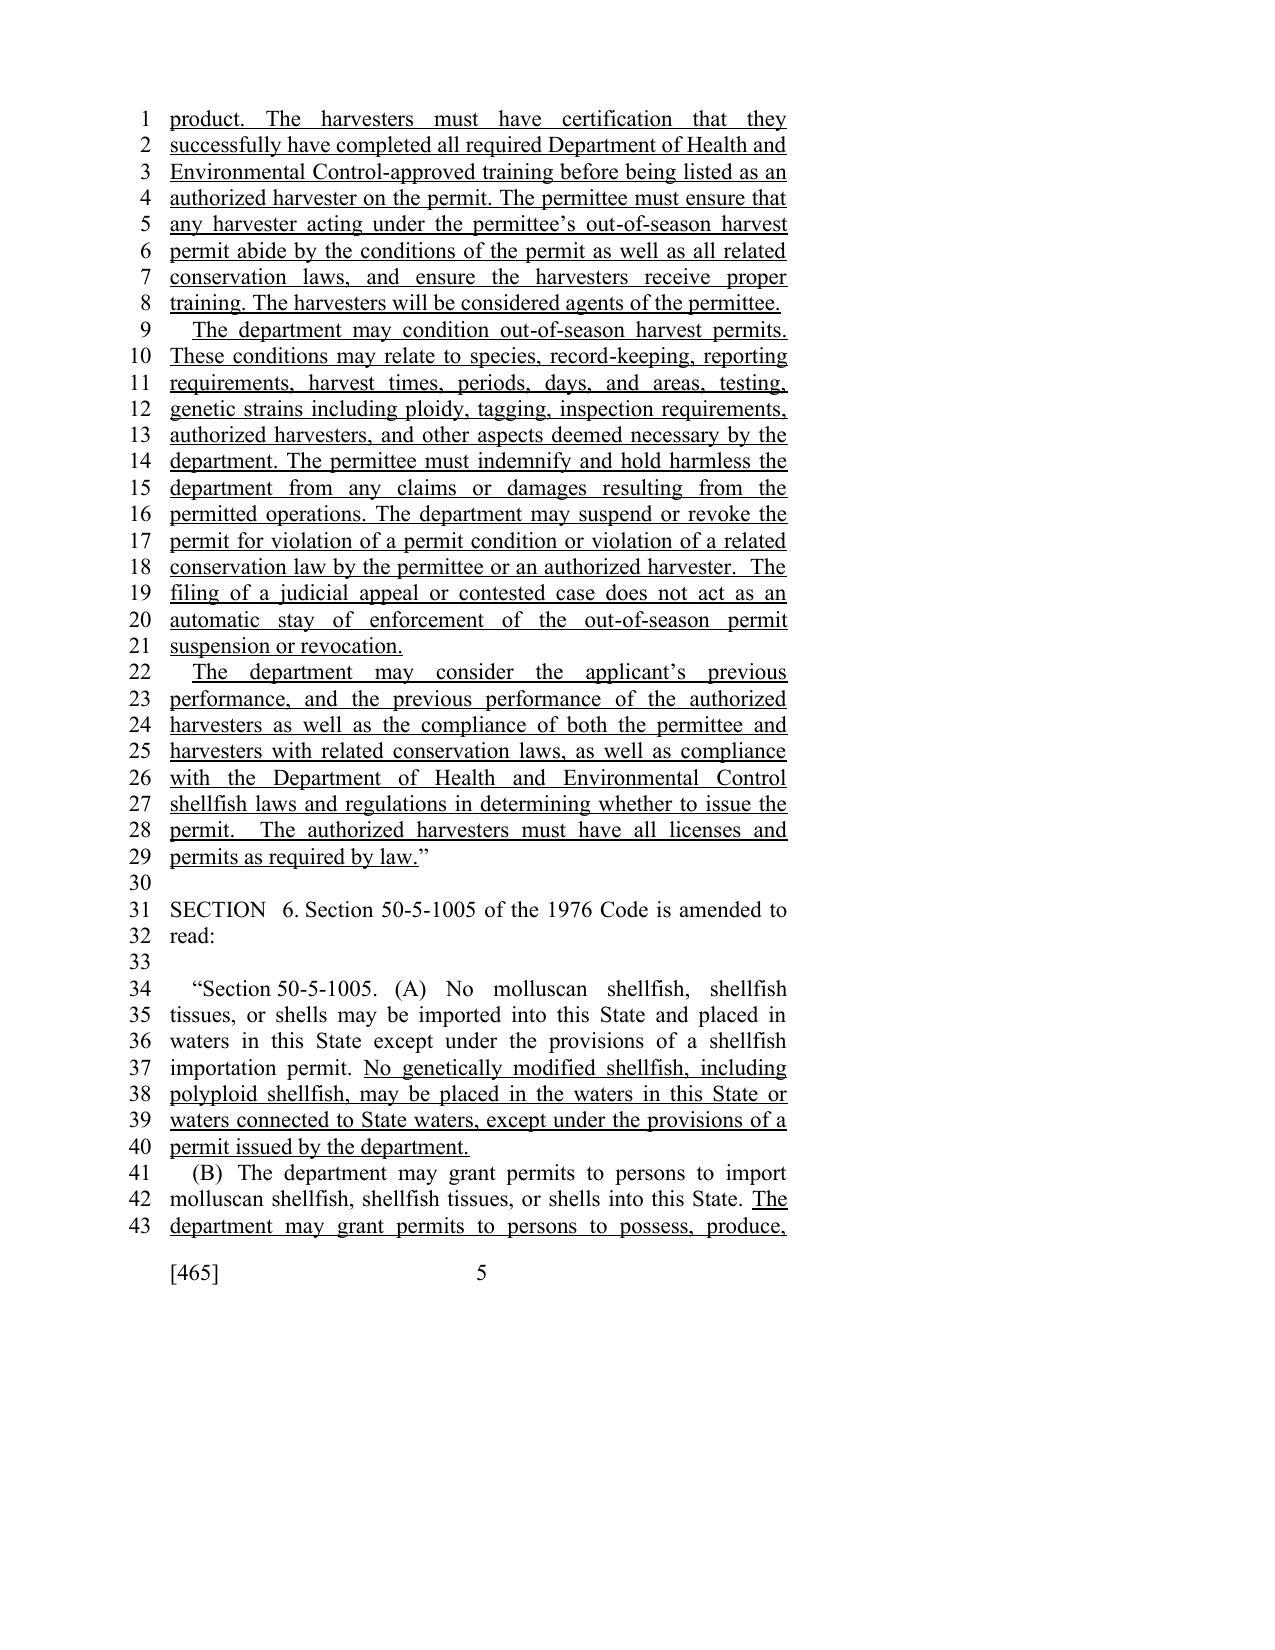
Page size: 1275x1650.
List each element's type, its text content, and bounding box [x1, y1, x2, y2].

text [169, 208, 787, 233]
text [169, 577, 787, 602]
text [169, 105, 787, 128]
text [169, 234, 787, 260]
text “Section 50-5-1005. (A) No molluscan shellfish, shellfish tissues, or shells may be imported into this State and placed in waters in this State except under the provisions of a shellfish importation permit. No genetically modified shellfish, including polyploid shellfish, may be placed in the waters in this State or waters connected to State waters, except under the provisions of a permit issued by the department. [169, 975, 787, 1103]
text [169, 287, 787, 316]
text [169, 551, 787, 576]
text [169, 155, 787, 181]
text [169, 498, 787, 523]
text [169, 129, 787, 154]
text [169, 1159, 787, 1235]
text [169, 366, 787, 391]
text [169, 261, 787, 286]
text SECTION 6. Section 50-5-1005 of the 1976 Code is amended to read: [169, 896, 787, 948]
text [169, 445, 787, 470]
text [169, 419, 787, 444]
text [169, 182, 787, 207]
text The department may consider the applicant’s previous performance, and the previous performance of the authorized harvesters as well as the compliance of both the permittee and harvesters with related conservation laws, as well as compliance with the Department of Health and Environmental Control shellfish laws and regulations in determining whether to issue the permit. The authorized harvesters must have all licenses and permits as required by law.” [169, 658, 787, 708]
